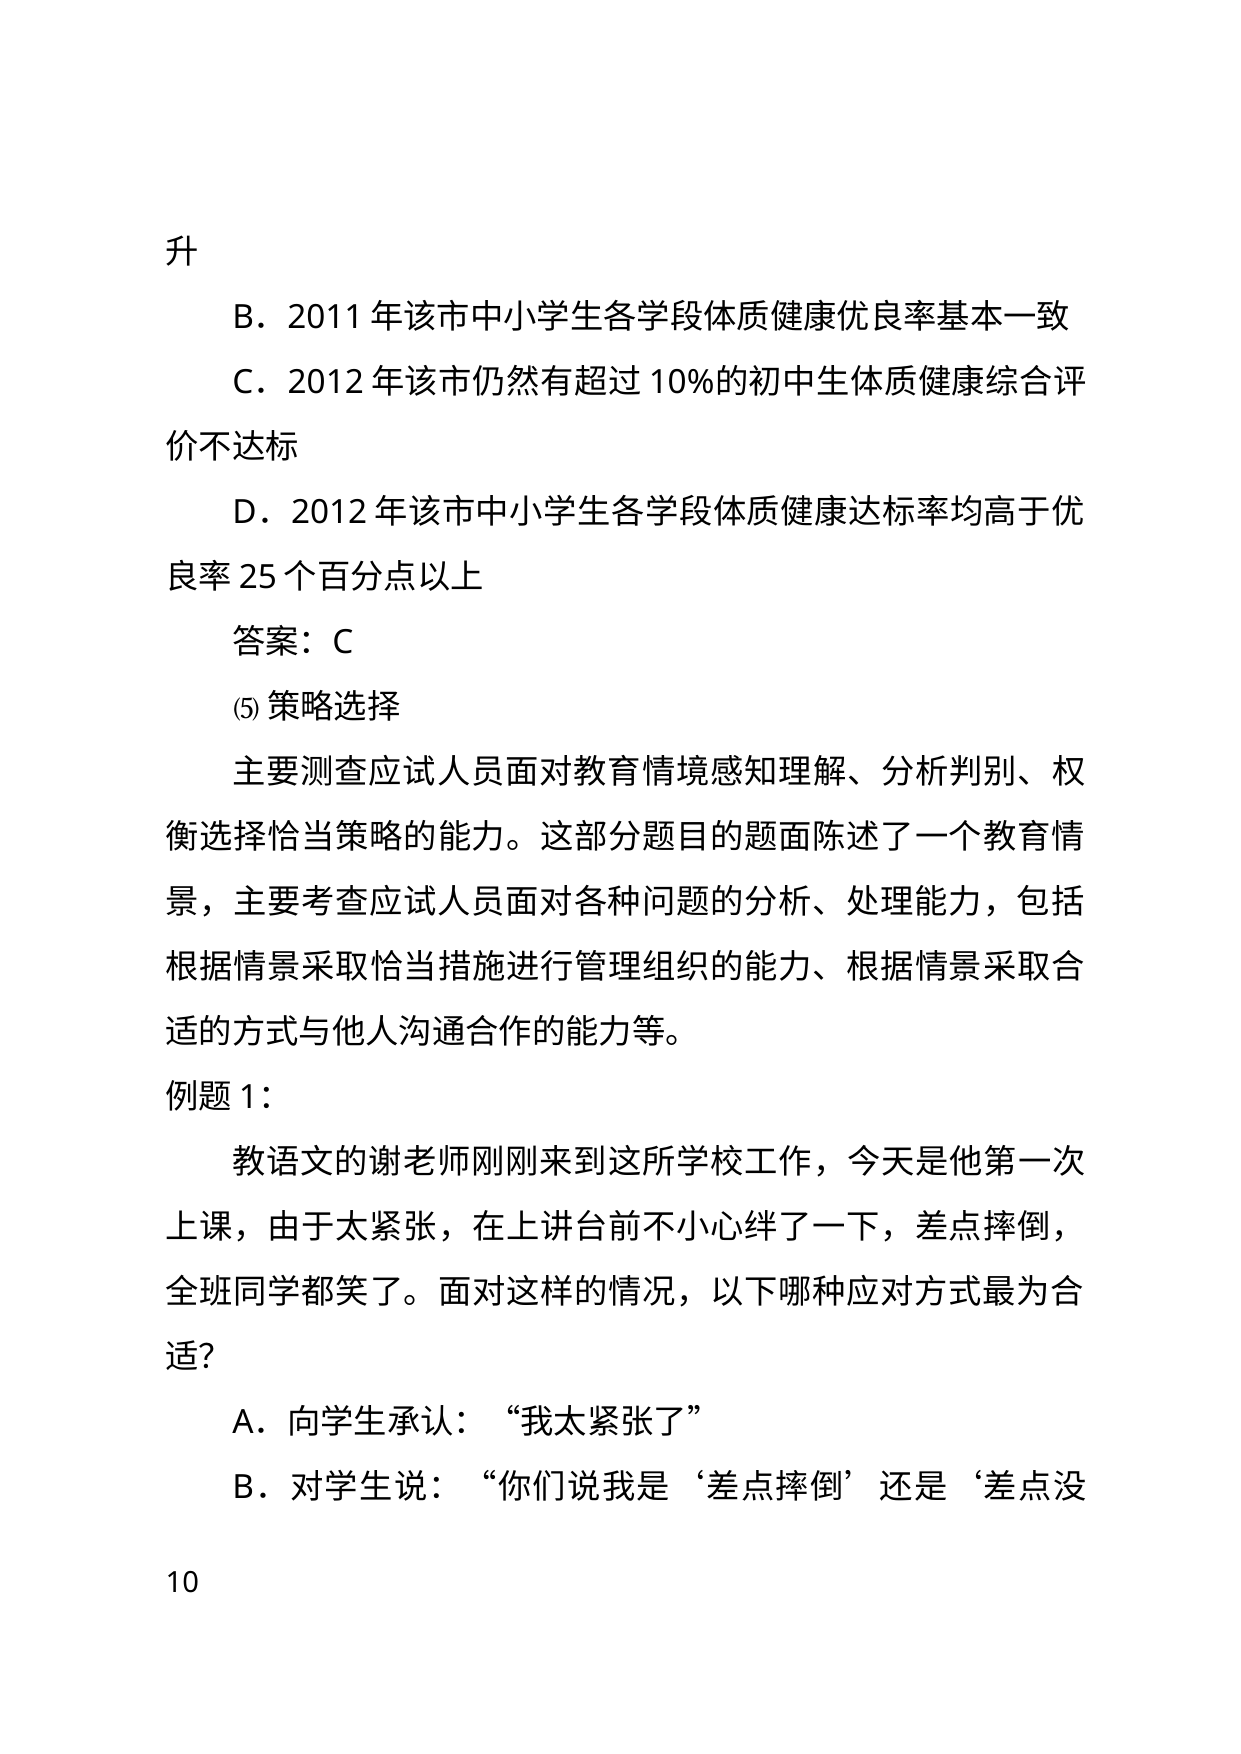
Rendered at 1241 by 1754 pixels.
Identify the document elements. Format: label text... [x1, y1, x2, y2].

text A．向学生承认：“我太紧张了” [165, 1387, 1087, 1452]
text D．2012年该市中小学生各学段体质健康达标率均高于优良率25个百分点以上 [165, 477, 1087, 607]
text B．2011年该市中小学生各学段体质健康优良率基本一致 [165, 282, 1087, 347]
text 例题1： [165, 1062, 1087, 1127]
text 答案：C [165, 607, 1087, 672]
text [165, 217, 1087, 282]
text C．2012年该市仍然有超过10%的初中生体质健康综合评价不达标 [165, 347, 1087, 477]
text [165, 1452, 1087, 1517]
text 教语文的谢老师刚刚来到这所学校工作，今天是他第一次上课，由于太紧张，在上讲台前不小心绊了一下，差点摔倒，全班同学都笑了。面对这样的情况，以下哪种应对方式最为合适？ [165, 1127, 1087, 1387]
text 主要测查应试人员面对教育情境感知理解、分析判别、权衡选择恰当策略的能力。这部分题目的题面陈述了一个教育情景，主要考查应试人员面对各种问题的分析、处理能力，包括根据情景采取恰当措施进行管理组织的能力、根据情景采取合适的方式与他人沟通合作的能力等。 [165, 737, 1087, 1062]
text ⑸策略选择 [165, 672, 1087, 737]
